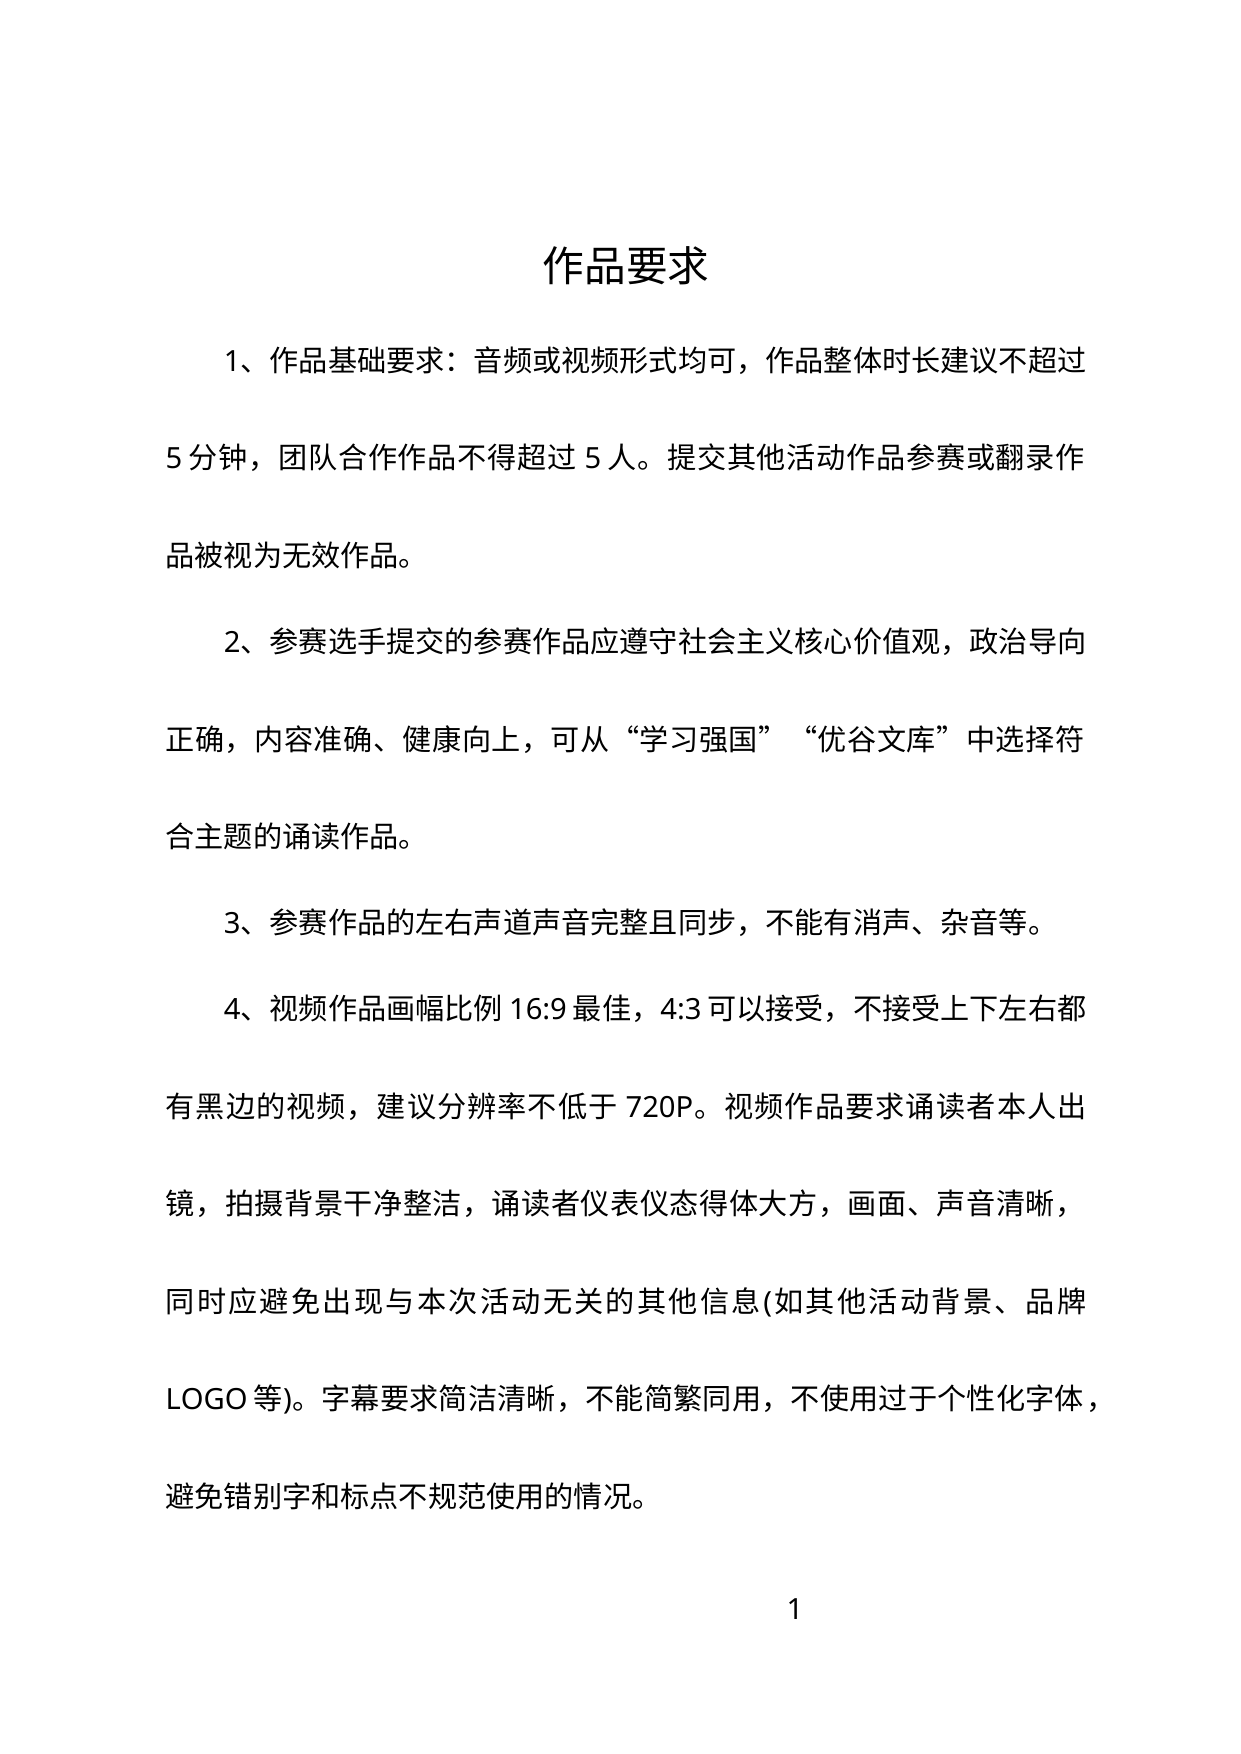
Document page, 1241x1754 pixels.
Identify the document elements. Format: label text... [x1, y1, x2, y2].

text 1、作品基础要求：音频或视频形式均可，作品整体时长建议不超过5分钟，团队合作作品不得超过5人。提交其他活动作品参赛或翻录作品被视为无效作品。 [165, 326, 1087, 586]
text 作品要求 [165, 233, 1087, 298]
text 3、参赛作品的左右声道声音完整且同步，不能有消声、杂音等。 [165, 888, 1087, 953]
text 2、参赛选手提交的参赛作品应遵守社会主义核心价值观，政治导向正确，内容准确、健康向上，可从“学习强国”“优谷文库”中选择符合主题的诵读作品。 [165, 607, 1087, 867]
text 4、视频作品画幅比例16:9最佳，4:3可以接受，不接受上下左右都有黑边的视频，建议分辨率不低于720P。视频作品要求诵读者本人出镜，拍摄背景干净整洁，诵读者仪表仪态得体大方，画面、声音清晰，同时应避免出现与本次活动无关的其他信息(如其他活动背景、品牌LOGO等)。字幕要求简洁清晰，不能简繁同用，不使用过于个性化字体，避免错别字和标点不规范使用的情况。 [165, 974, 1087, 1527]
